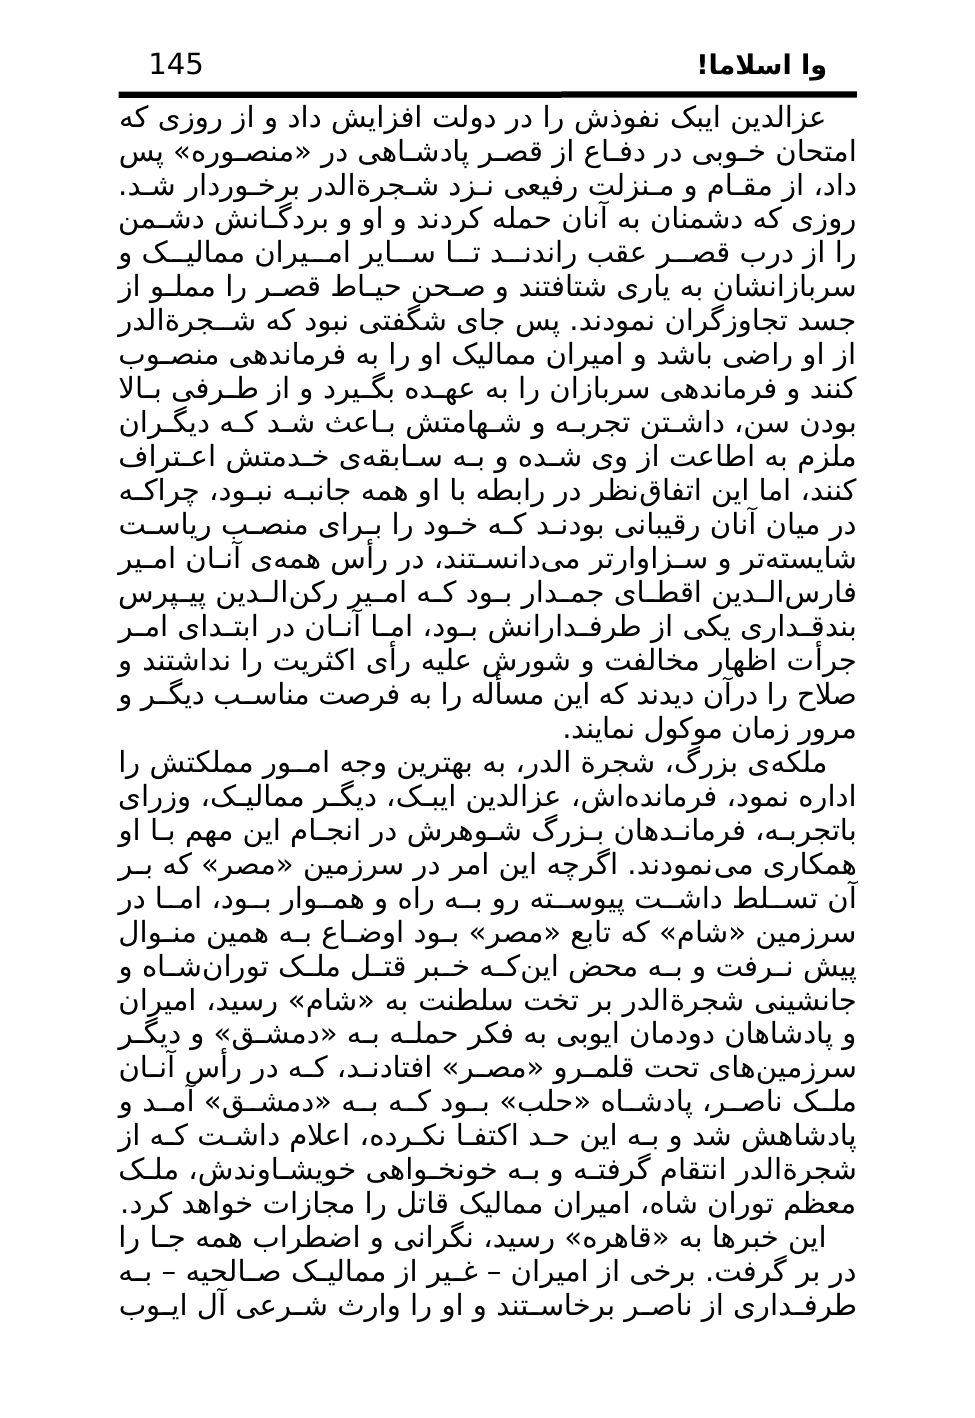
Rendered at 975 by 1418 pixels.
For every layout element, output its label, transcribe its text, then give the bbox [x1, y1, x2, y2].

text ملکه‌ی بزرگ، شجرة الدر، به بهترین وجه امور مملکتش را اداره نمود، فرمانده‌اش، عزالدین ایبک، دیگر ممالیک، وزرای باتجربه، فرماندهان بزرگ شوهرش در انجام این مهم با او همکاری می‌نمودند. اگرچه این امر در سرزمین «مصر» که بر آن تسلط داشت پیوسته رو به راه و هموار بود، اما در سرزمین «شام» که تابع «مصر» بود اوضاع به همین منوال پیش نرفت و به محض این‌که خبر قتل ملک توران‌شاه و جانشینی شجرة‌الدر بر تخت سلطنت به «شام» رسید، امیران و پادشاهان دودمان ایوبی به فکر حمله به «دمشق» و دیگر سرزمین‌های تحت قلمرو «مصر» افتادند، که در رأس آنان ملک ناصر، پادشاه «حلب» بود که به «دمشق» آمد و پادشاهش شد و به این حد اکتفا نکرده، اعلام داشت که از شجرة‌الدر انتقام گرفته و به خونخواهی خویشاوندش، ملک معظم توران شاه، امیران ممالیک قاتل را مجازات خواهد کرد. [118, 745, 857, 1221]
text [118, 1221, 857, 1322]
text عزالدین ایبک نفوذش را در دولت افزایش داد و از روزی که امتحان خوبی در دفاع از قصر پادشاهی در «منصوره» پس داد، از مقام و منزلت رفیعی نزد شجرة‌الدر برخوردار شد. روزی که دشمنان به آنان حمله کردند و او و بردگانش دشمن را از درب قصر عقب راندند تا سایر امیران ممالیک و سربازانشان به یاری شتافتند و صحن حیاط قصر را مملو از جسد تجاوزگران نمودند. پس جای شگفتی نبود که شجرة‌الدر از او راضی باشد و امیران ممالیک او را به فرماندهی منصوب کنند و فرماندهی سربازان را به عهده بگیرد و از طرفی بالا بودن سن، داشتن تجربه و شهامتش باعث شد که دیگران ملزم به اطاعت از وی شده و به سابقه‌ی خدمتش اعتراف کنند، اما این اتفاق‌نظر در رابطه با او همه جانبه نبود، چراکه در میان آنان رقیبانی بودند که خود را برای منصب ریاست شایسته‌تر و سزاوارتر می‌دانستند، در رأس همه‌ی آنان امیر فارس‌الدین اقطای جمدار بود که امیر رکن‌الدین پیپرس بند‌قداری یکی از طرفدارانش بود، اما آنان در ابتدای امر جرأت اظهار مخالفت و شورش علیه رأی اکثریت را نداشتند و صلاح را درآن دیدند که این مسأله را به فرصت مناسب دیگر و مرور زمان موکول نمایند. [118, 100, 857, 745]
